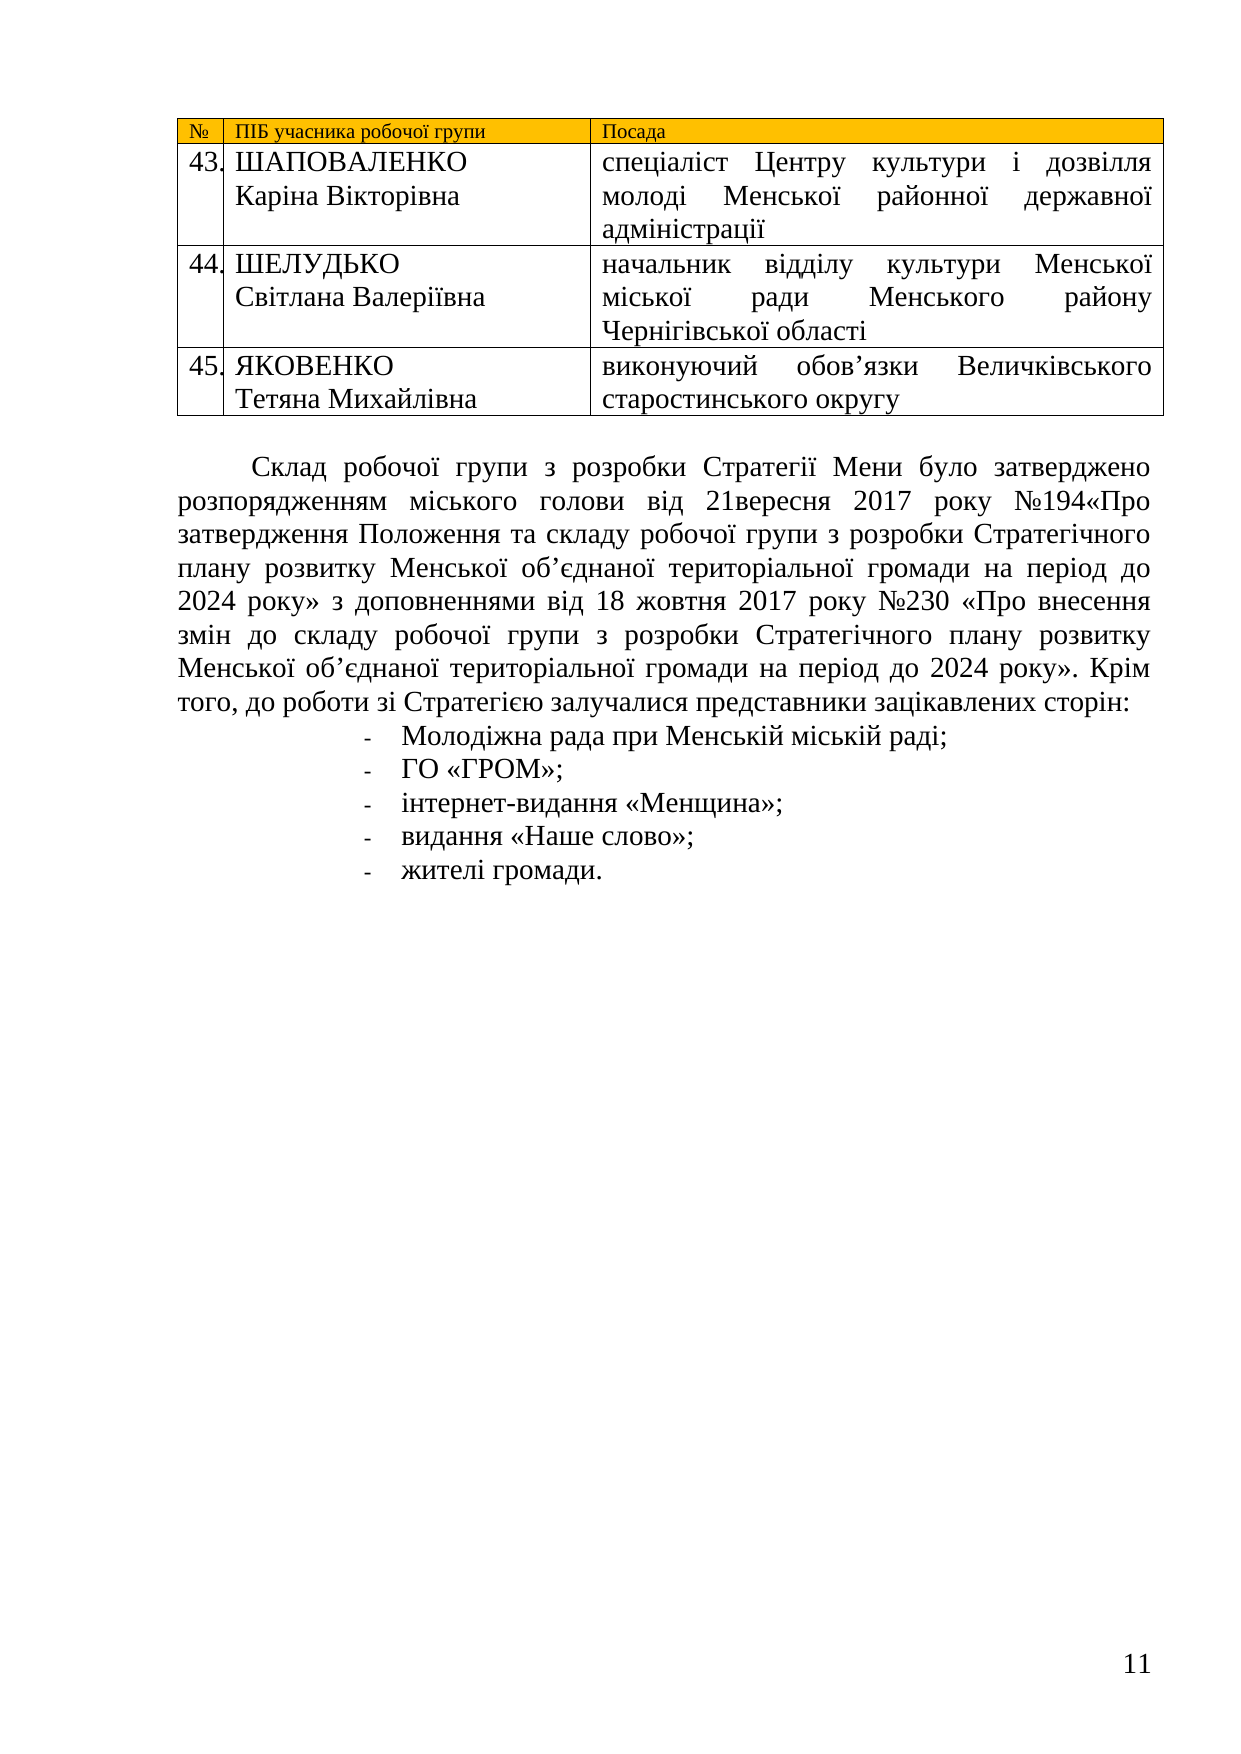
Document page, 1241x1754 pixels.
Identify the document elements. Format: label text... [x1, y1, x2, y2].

table_cell [178, 246, 223, 347]
list видання «Наше слово»; [363, 818, 1152, 852]
table_cell спеціаліст Центру культури і дозвілля молоді Менської районної державної адміністрації [591, 144, 1163, 245]
table_cell ЯКОВЕНКО Тетяна Михайлівна [224, 348, 590, 415]
list жителі громади. [363, 852, 1152, 885]
table_cell ШАПОВАЛЕНКО Каріна Вікторівна [224, 144, 590, 245]
table_cell ШЕЛУДЬКО Світлана Валеріївна [224, 246, 590, 347]
table_header Посада [591, 119, 1163, 143]
text Склад робочої групи з розробки Стратегії Мени було затверджено розпорядженням міського голови від 21вересня 2017 року №194«Про затвердження Положення та складу робочої групи з розробки Стратегічного плану розвитку Менської об’єднаної територіальної громади на період до 2024 року» з доповненнями від 18 жовтня 2017 року №230 «Про внесення змін до складу робочої групи з розробки Стратегічного плану розвитку Менської об’єднаної територіальної громади на період до 2024 року». Крім того, до роботи зі Стратегією залучалися представники зацікавлених сторін: [177, 449, 1152, 718]
table_header № [178, 119, 223, 143]
table_cell виконуючий обов’язки Величківського старостинського округу [591, 348, 1163, 415]
table_cell начальник відділу культури Менської міської ради Менського району Чернігівської області [591, 246, 1163, 347]
list ГО «ГРОМ»; [363, 751, 1152, 785]
table_cell [178, 348, 223, 415]
list інтернет-видання «Менщина»; [363, 785, 1152, 818]
list Молодіжна рада при Менській міській раді; [363, 718, 1152, 751]
table_cell [178, 144, 223, 245]
table_header ПІБ учасника робочої групи [224, 119, 590, 143]
